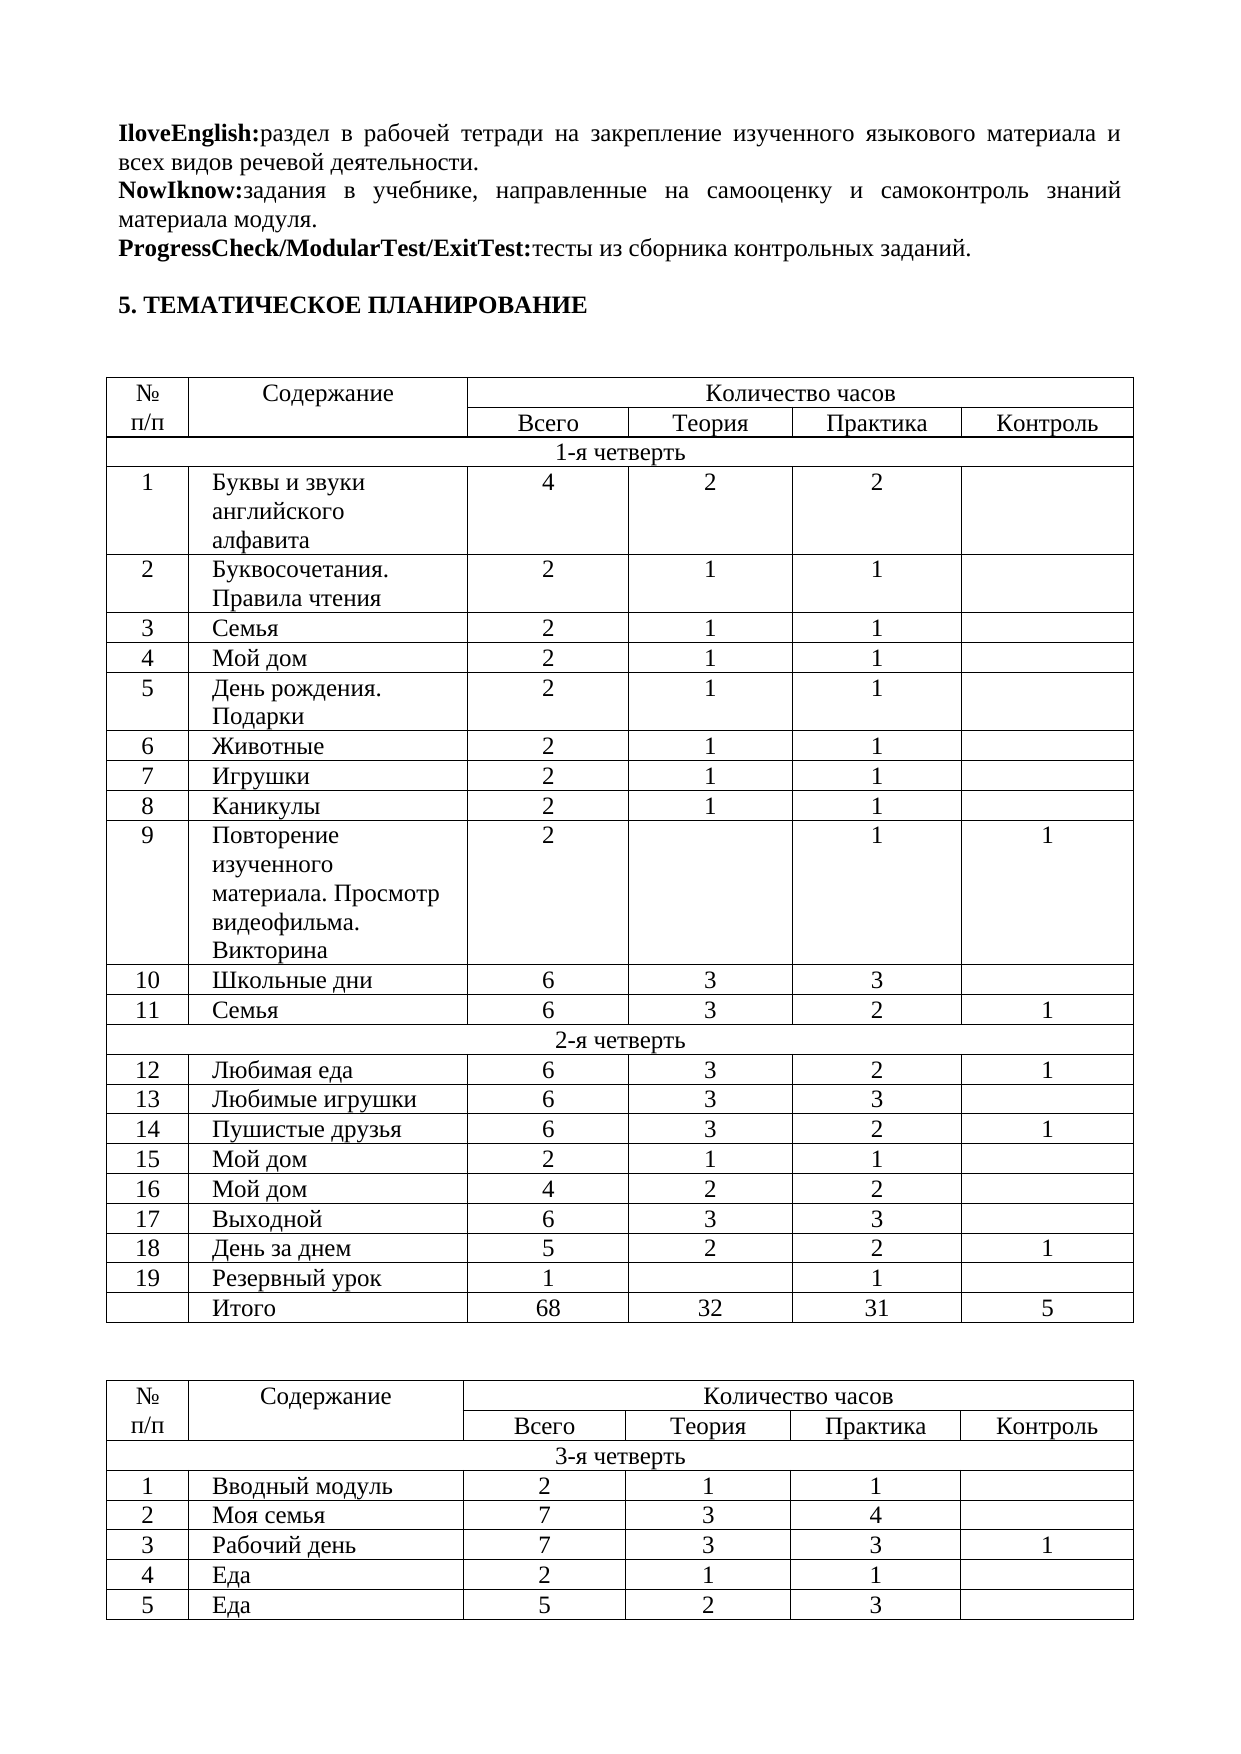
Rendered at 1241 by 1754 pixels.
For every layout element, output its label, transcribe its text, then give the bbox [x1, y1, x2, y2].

table_cell 2 [793, 467, 961, 553]
table_cell 4 [468, 467, 628, 553]
text NowIknow:задания в учебнике, направленные на самооценку и самоконтроль знаний материала модуля. [118, 176, 1122, 233]
table_cell 3 [791, 1530, 960, 1559]
table_cell Животные [189, 731, 467, 760]
table_cell 4 [107, 643, 188, 672]
table_cell Практика [793, 408, 961, 436]
table_cell 1 [629, 555, 792, 612]
table_cell 1 [962, 1234, 1133, 1262]
table_cell 2 [468, 791, 628, 819]
table_cell 2 [626, 1590, 790, 1619]
table_cell 1 [793, 643, 961, 672]
text IloveEnglish:раздел в рабочей тетради на закрепление изученного языкового материала и всех видов речевой деятельности. [118, 118, 1122, 176]
table_cell 3 [629, 1114, 792, 1143]
table_cell 19 [107, 1263, 188, 1292]
table_cell [961, 1501, 1133, 1529]
table_cell [962, 761, 1133, 790]
table_cell 6 [468, 965, 628, 994]
table_cell День за днем [189, 1234, 467, 1262]
table_cell 1 [629, 791, 792, 819]
table_cell [962, 1085, 1133, 1113]
table_cell Рабочий день [189, 1530, 463, 1559]
table_cell Теория [626, 1411, 790, 1440]
table_cell [962, 467, 1133, 553]
table_cell Итого [189, 1293, 467, 1322]
table_cell [962, 1174, 1133, 1203]
table_cell Повторение изученного материала. Просмотр видеофильма. Викторина [189, 821, 467, 964]
table_header № п/п [107, 1381, 188, 1440]
table_cell 68 [468, 1293, 628, 1322]
table_cell [962, 731, 1133, 760]
table_cell [962, 555, 1133, 612]
table_cell 1 [793, 791, 961, 819]
table_cell [962, 613, 1133, 642]
table_cell 6 [468, 1114, 628, 1143]
text ProgressCheck/ModularTest/ExitTest:тесты из сборника контрольных заданий. [118, 233, 1122, 262]
table_cell [629, 821, 792, 964]
table_cell 8 [107, 791, 188, 819]
table_header Количество часов [464, 1381, 1133, 1410]
table_cell Вводный модуль [189, 1471, 463, 1499]
table_cell Резервный урок [189, 1263, 467, 1292]
table_cell 2 [468, 643, 628, 672]
table_cell 10 [107, 965, 188, 994]
table_cell [962, 1144, 1133, 1173]
table_cell 1 [793, 761, 961, 790]
table_cell 3 [107, 1530, 188, 1559]
table_cell 1 [961, 1530, 1133, 1559]
table_cell Мой дом [189, 643, 467, 672]
table_cell 7 [107, 761, 188, 790]
table_cell [107, 1293, 188, 1322]
table_cell [629, 1263, 792, 1292]
table_cell 15 [107, 1144, 188, 1173]
table_cell 6 [468, 1204, 628, 1232]
table_cell 1 [962, 1055, 1133, 1083]
table_cell 2 [793, 1174, 961, 1203]
table_cell 1 [629, 1144, 792, 1173]
table_cell 1 [626, 1471, 790, 1499]
table_cell 2 [629, 1174, 792, 1203]
table_cell 3 [629, 1204, 792, 1232]
table_cell Контроль [961, 1411, 1133, 1440]
table_cell 4 [107, 1560, 188, 1589]
table_cell 2 [793, 1055, 961, 1083]
table_cell 1 [629, 761, 792, 790]
table_header Количество часов [468, 378, 1133, 407]
table_cell Семья [189, 995, 467, 1024]
table_cell 2 [468, 731, 628, 760]
table_cell Моя семья [189, 1501, 463, 1529]
table_cell 2 [629, 467, 792, 553]
table_cell [962, 965, 1133, 994]
table_header № п/п [107, 378, 188, 436]
table_cell 2 [468, 673, 628, 730]
table_cell Семья [189, 613, 467, 642]
table_cell Еда [189, 1590, 463, 1619]
table_cell [962, 791, 1133, 819]
table_cell 17 [107, 1204, 188, 1232]
table_cell 2 [107, 555, 188, 612]
table_cell 2 [793, 995, 961, 1024]
table_cell 14 [107, 1114, 188, 1143]
table_cell 7 [464, 1530, 625, 1559]
table_cell Всего [468, 408, 628, 436]
table_cell 1 [107, 1471, 188, 1499]
table_cell 1 [107, 467, 188, 553]
table_cell 5 [464, 1590, 625, 1619]
table_cell 2 [468, 555, 628, 612]
table_cell Каникулы [189, 791, 467, 819]
table_cell 13 [107, 1085, 188, 1113]
table_cell 3 [629, 1085, 792, 1113]
table_cell 2 [107, 1501, 188, 1529]
table_cell 3-я четверть [107, 1441, 1133, 1470]
table_cell 3 [793, 965, 961, 994]
table_cell 6 [468, 1085, 628, 1113]
text 5. ТЕМАТИЧЕСКОЕ ПЛАНИРОВАНИЕ [118, 291, 1122, 319]
table_cell 3 [107, 613, 188, 642]
table_cell 2 [468, 613, 628, 642]
table_cell 7 [464, 1501, 625, 1529]
table_cell 1 [629, 613, 792, 642]
table_cell 1 [962, 1114, 1133, 1143]
table_cell Буквы и звуки английского алфавита [189, 467, 467, 553]
table_cell 3 [629, 995, 792, 1024]
table_cell 5 [962, 1293, 1133, 1322]
table_cell 1 [629, 731, 792, 760]
table_cell Выходной [189, 1204, 467, 1232]
table_cell 1 [793, 555, 961, 612]
table_cell Любимые игрушки [189, 1085, 467, 1113]
table_cell Любимая еда [189, 1055, 467, 1083]
table_cell [962, 1263, 1133, 1292]
table_cell 3 [626, 1530, 790, 1559]
table_cell 2 [793, 1234, 961, 1262]
table_cell 1 [791, 1471, 960, 1499]
table_cell 2 [468, 1144, 628, 1173]
table_cell Контроль [962, 408, 1133, 436]
table_cell 4 [791, 1501, 960, 1529]
table_cell 6 [107, 731, 188, 760]
table_cell 3 [626, 1501, 790, 1529]
table_cell Пушистые друзья [189, 1114, 467, 1143]
table_cell 2 [464, 1560, 625, 1589]
table_cell [961, 1560, 1133, 1589]
table_cell 1 [793, 1144, 961, 1173]
table_cell Мой дом [189, 1174, 467, 1203]
table_cell 2 [464, 1471, 625, 1499]
table_cell 16 [107, 1174, 188, 1203]
table_cell 3 [793, 1204, 961, 1232]
table_cell 1 [793, 673, 961, 730]
table_cell 1 [468, 1263, 628, 1292]
table_cell 1 [791, 1560, 960, 1589]
table_cell 1 [793, 613, 961, 642]
table_cell 2 [468, 821, 628, 964]
table_cell 5 [107, 1590, 188, 1619]
table_cell 1 [629, 643, 792, 672]
table_cell 5 [107, 673, 188, 730]
table_cell Практика [791, 1411, 960, 1440]
table_cell 6 [468, 1055, 628, 1083]
table_cell 6 [468, 995, 628, 1024]
table_cell 3 [629, 965, 792, 994]
table_cell 1 [962, 995, 1133, 1024]
table_cell 18 [107, 1234, 188, 1262]
table_cell 31 [793, 1293, 961, 1322]
table_cell Всего [464, 1411, 625, 1440]
table_cell [962, 1204, 1133, 1232]
table_cell День рождения. Подарки [189, 673, 467, 730]
table_cell 2-я четверть [107, 1025, 1133, 1054]
table_cell [961, 1471, 1133, 1499]
table_cell 12 [107, 1055, 188, 1083]
table_cell 1 [962, 821, 1133, 964]
table_cell 1 [793, 821, 961, 964]
table_header Содержание [189, 378, 467, 436]
table_cell Школьные дни [189, 965, 467, 994]
table_cell 1 [793, 731, 961, 760]
table_cell Игрушки [189, 761, 467, 790]
table_header Содержание [189, 1381, 463, 1440]
table_cell Мой дом [189, 1144, 467, 1173]
table_cell 1-я четверть [107, 438, 1133, 466]
table_cell 1 [629, 673, 792, 730]
table_cell 3 [629, 1055, 792, 1083]
table_cell 9 [107, 821, 188, 964]
table_cell 5 [468, 1234, 628, 1262]
table_cell Еда [189, 1560, 463, 1589]
table_cell 4 [468, 1174, 628, 1203]
table_cell 1 [793, 1263, 961, 1292]
table_cell [961, 1590, 1133, 1619]
table_cell [962, 643, 1133, 672]
table_cell 2 [793, 1114, 961, 1143]
table_cell Буквосочетания. Правила чтения [189, 555, 467, 612]
table_cell 11 [107, 995, 188, 1024]
table_cell [962, 673, 1133, 730]
table_cell 32 [629, 1293, 792, 1322]
table_cell 2 [468, 761, 628, 790]
table_cell Теория [629, 408, 792, 436]
table_cell 2 [629, 1234, 792, 1262]
table_cell 3 [793, 1085, 961, 1113]
table_cell 1 [626, 1560, 790, 1589]
table_cell 3 [791, 1590, 960, 1619]
